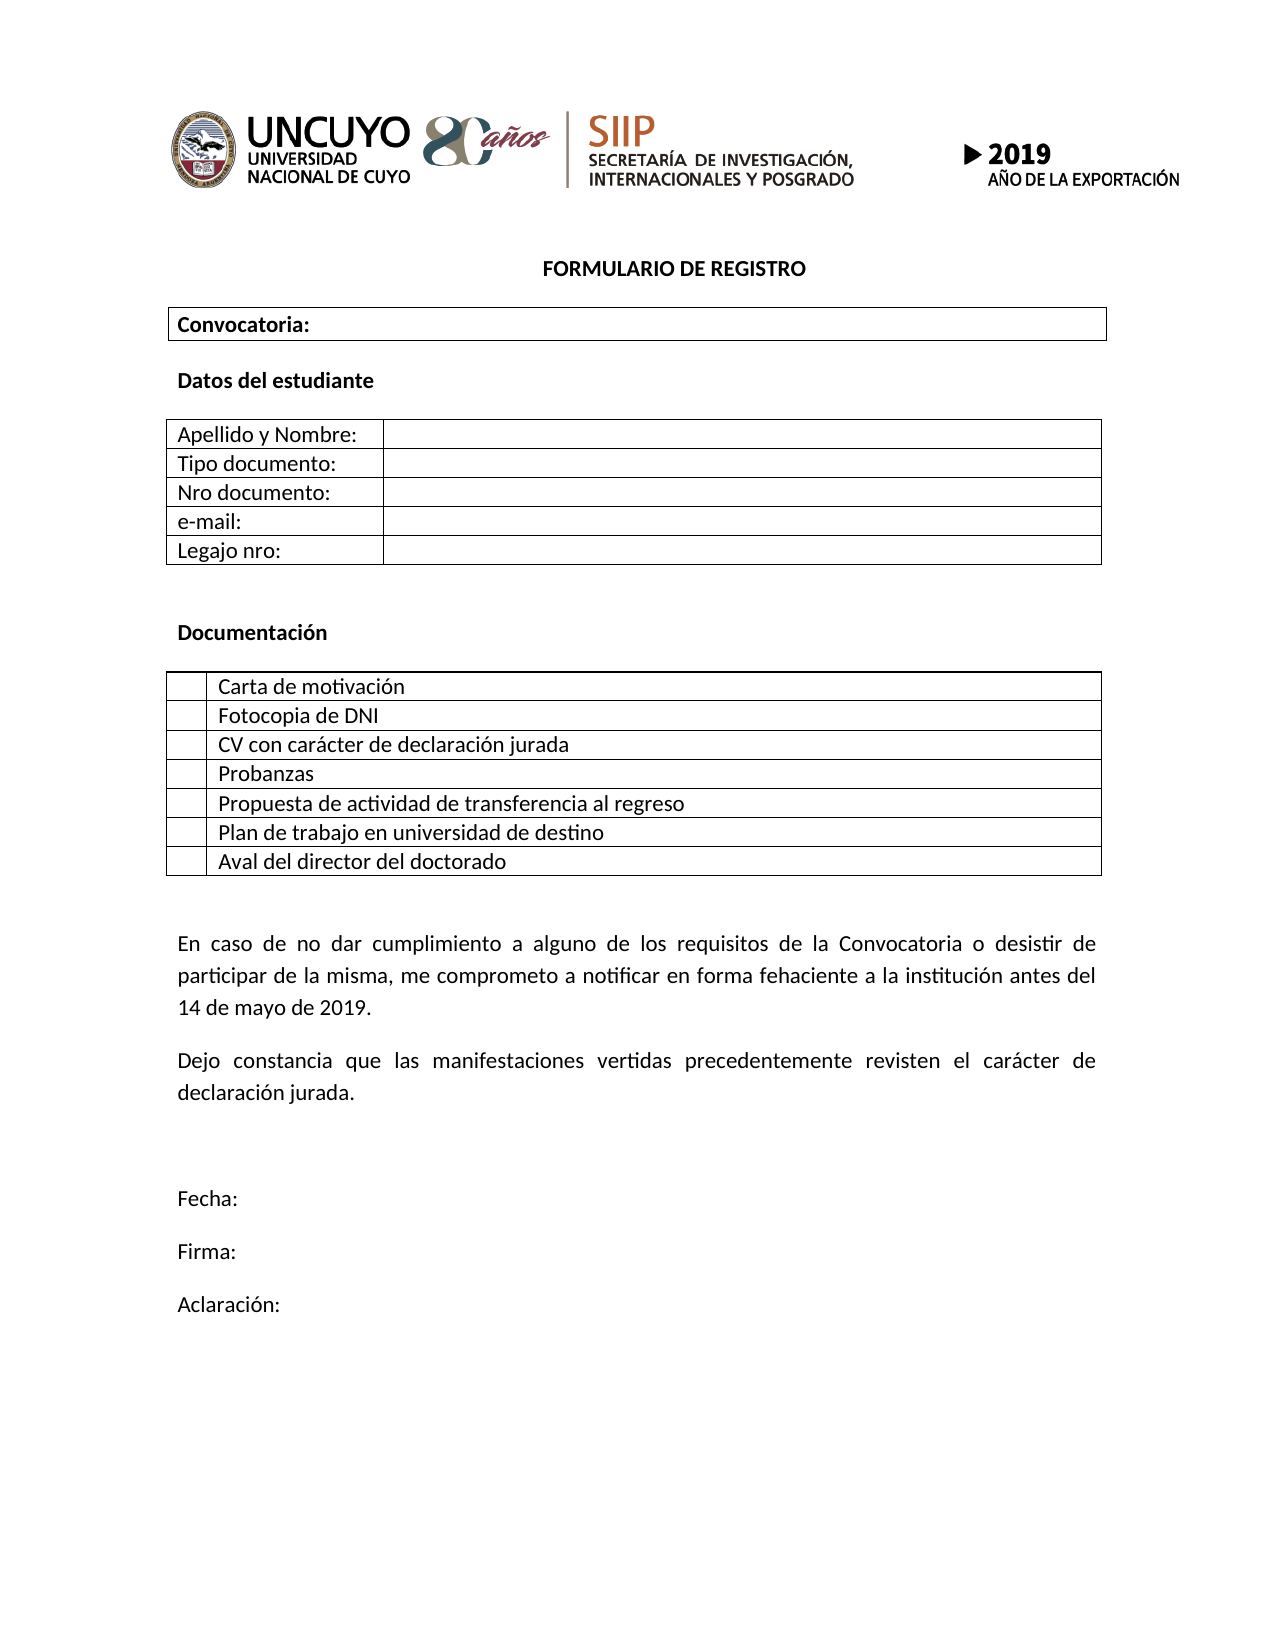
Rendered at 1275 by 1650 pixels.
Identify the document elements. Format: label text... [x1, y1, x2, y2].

table_cell [167, 731, 206, 758]
table_cell [167, 760, 206, 788]
table_cell [384, 536, 1101, 564]
text Fecha: [177, 1184, 1098, 1212]
table_cell Plan de trabajo en universidad de destino [207, 818, 1101, 846]
table_header [167, 673, 206, 700]
text Convocatoria: [169, 308, 1106, 340]
table_cell [384, 507, 1101, 535]
table_cell Tipo documento: [167, 449, 383, 477]
table_header [384, 420, 1101, 448]
table_cell e-mail: [167, 507, 383, 535]
table_cell [167, 818, 206, 846]
table_cell [167, 789, 206, 817]
table_cell CV con carácter de declaración jurada [207, 731, 1101, 758]
table_cell Nro documento: [167, 478, 383, 506]
table_header Carta de motivación [207, 673, 1101, 700]
table_cell Legajo nro: [167, 536, 383, 564]
text FORMULARIO DE REGISTRO [177, 254, 1098, 282]
table_cell [167, 701, 206, 729]
text Dejo constancia que las manifestaciones vertidas precedentemente revisten el carácter de declaración jurada. [177, 1046, 1098, 1106]
table_cell [384, 478, 1101, 506]
text En caso de no dar cumplimiento a alguno de los requisitos de la Convocatoria o desistir de participar de la misma, me comprometo a notificar en forma fehaciente a la institución antes del 14 de mayo de 2019. [177, 929, 1098, 1021]
table_cell Probanzas [207, 760, 1101, 788]
table_cell [384, 449, 1101, 477]
text Datos del estudiante [177, 366, 1098, 394]
table_cell Aval del director del doctorado [207, 847, 1101, 875]
text Aclaración: [177, 1291, 1098, 1318]
table_cell Fotocopia de DNI [207, 701, 1101, 729]
text Firma: [177, 1237, 1098, 1266]
text Documentación [177, 618, 1098, 646]
table_header Apellido y Nombre: [167, 420, 383, 448]
picture [23, 22, 1267, 188]
table_cell Propuesta de actividad de transferencia al regreso [207, 789, 1101, 817]
table_cell [167, 847, 206, 875]
